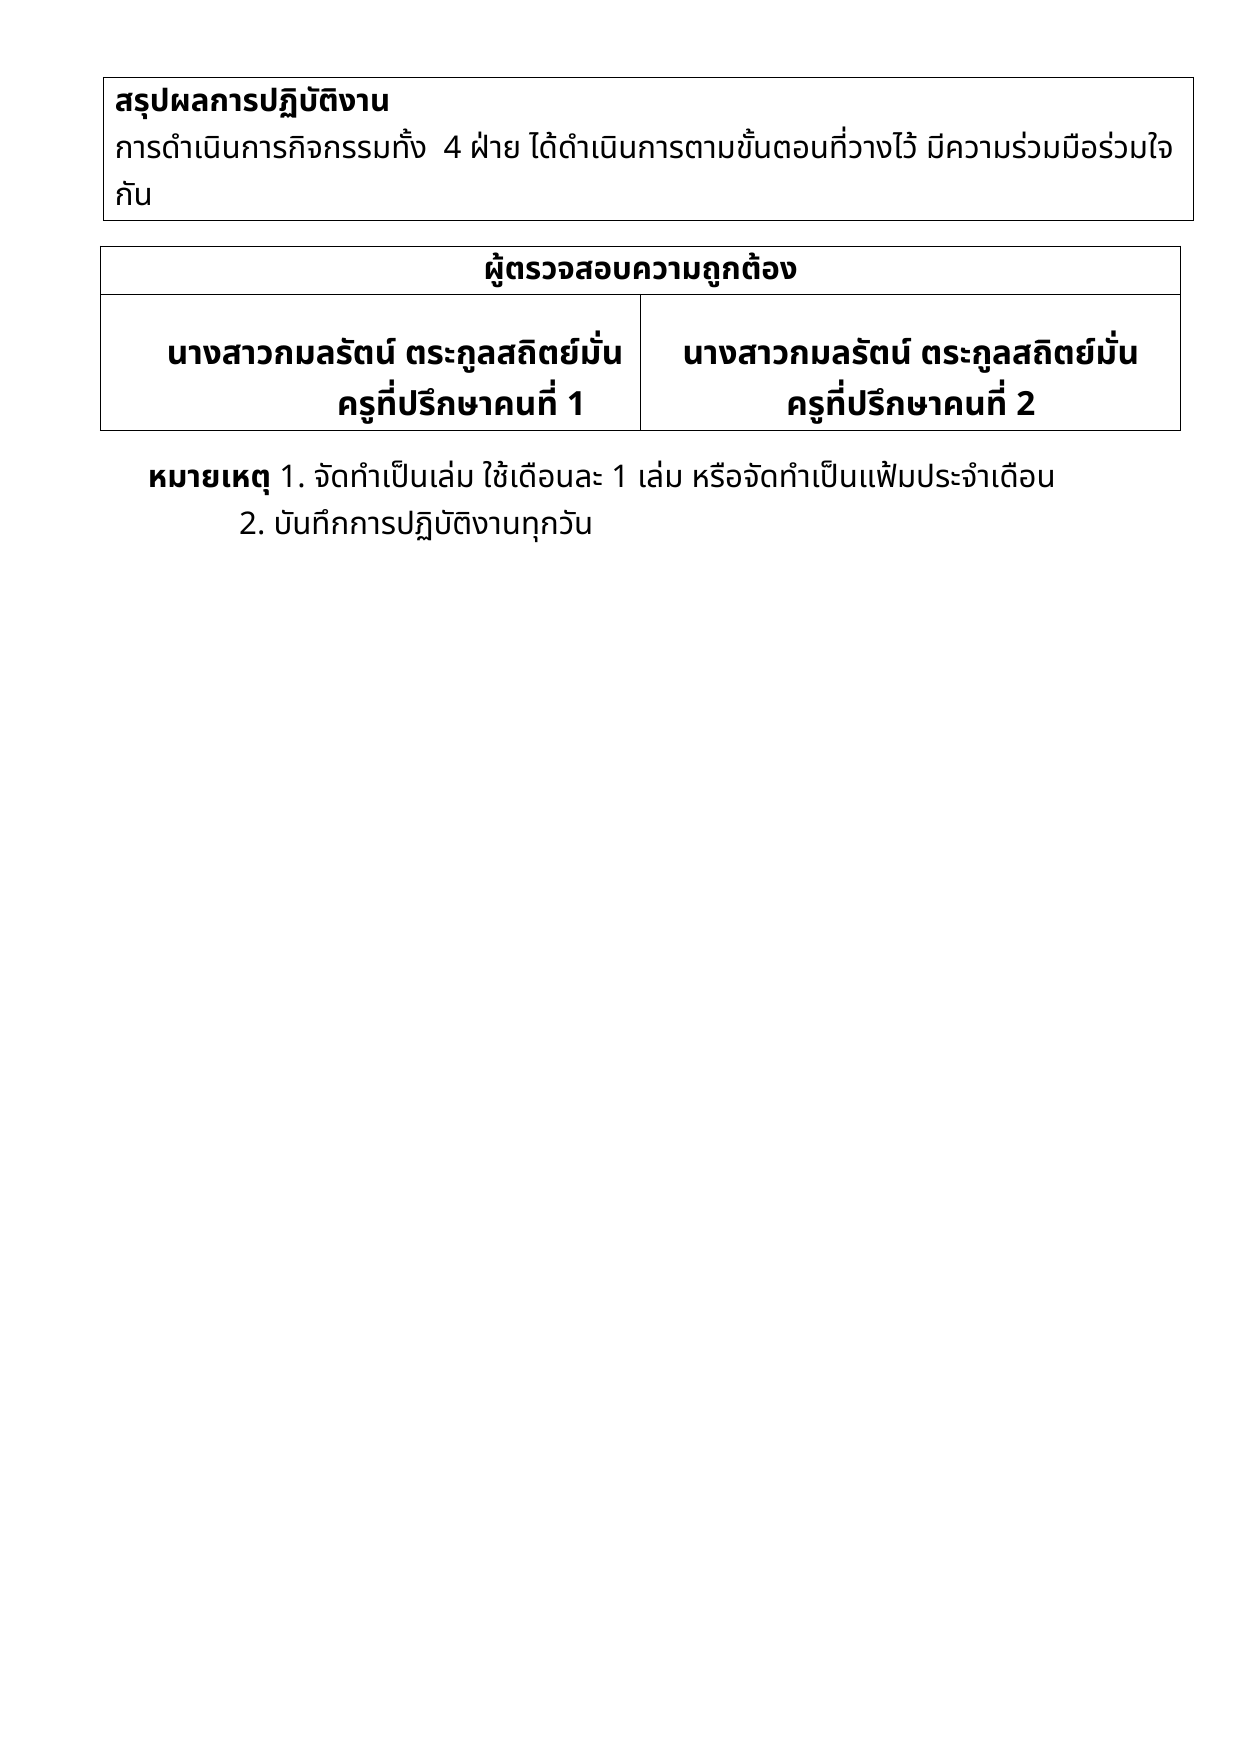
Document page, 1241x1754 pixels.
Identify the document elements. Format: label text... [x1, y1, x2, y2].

text 2. บันทึกการปฏิบัติงานทุกวัน [148, 501, 1181, 549]
table_cell นางสาวกมลรัตน์ ตระกูลสถิตย์มั่น ครูที่ปรึกษาคนที่ 2 [641, 295, 1180, 430]
table_header ผู้ตรวจสอบความถูกต้อง [101, 247, 1180, 294]
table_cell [104, 78, 1193, 220]
table_cell นางสาวกมลรัตน์ ตระกูลสถิตย์มั่น ครูที่ปรึกษาคนที่ 1 [101, 295, 640, 430]
text หมายเหตุ 1. จัดทำเป็นเล่ม ใช้เดือนละ 1 เล่ม หรือจัดทำเป็นแฟ้มประจำเดือน [148, 454, 1181, 501]
